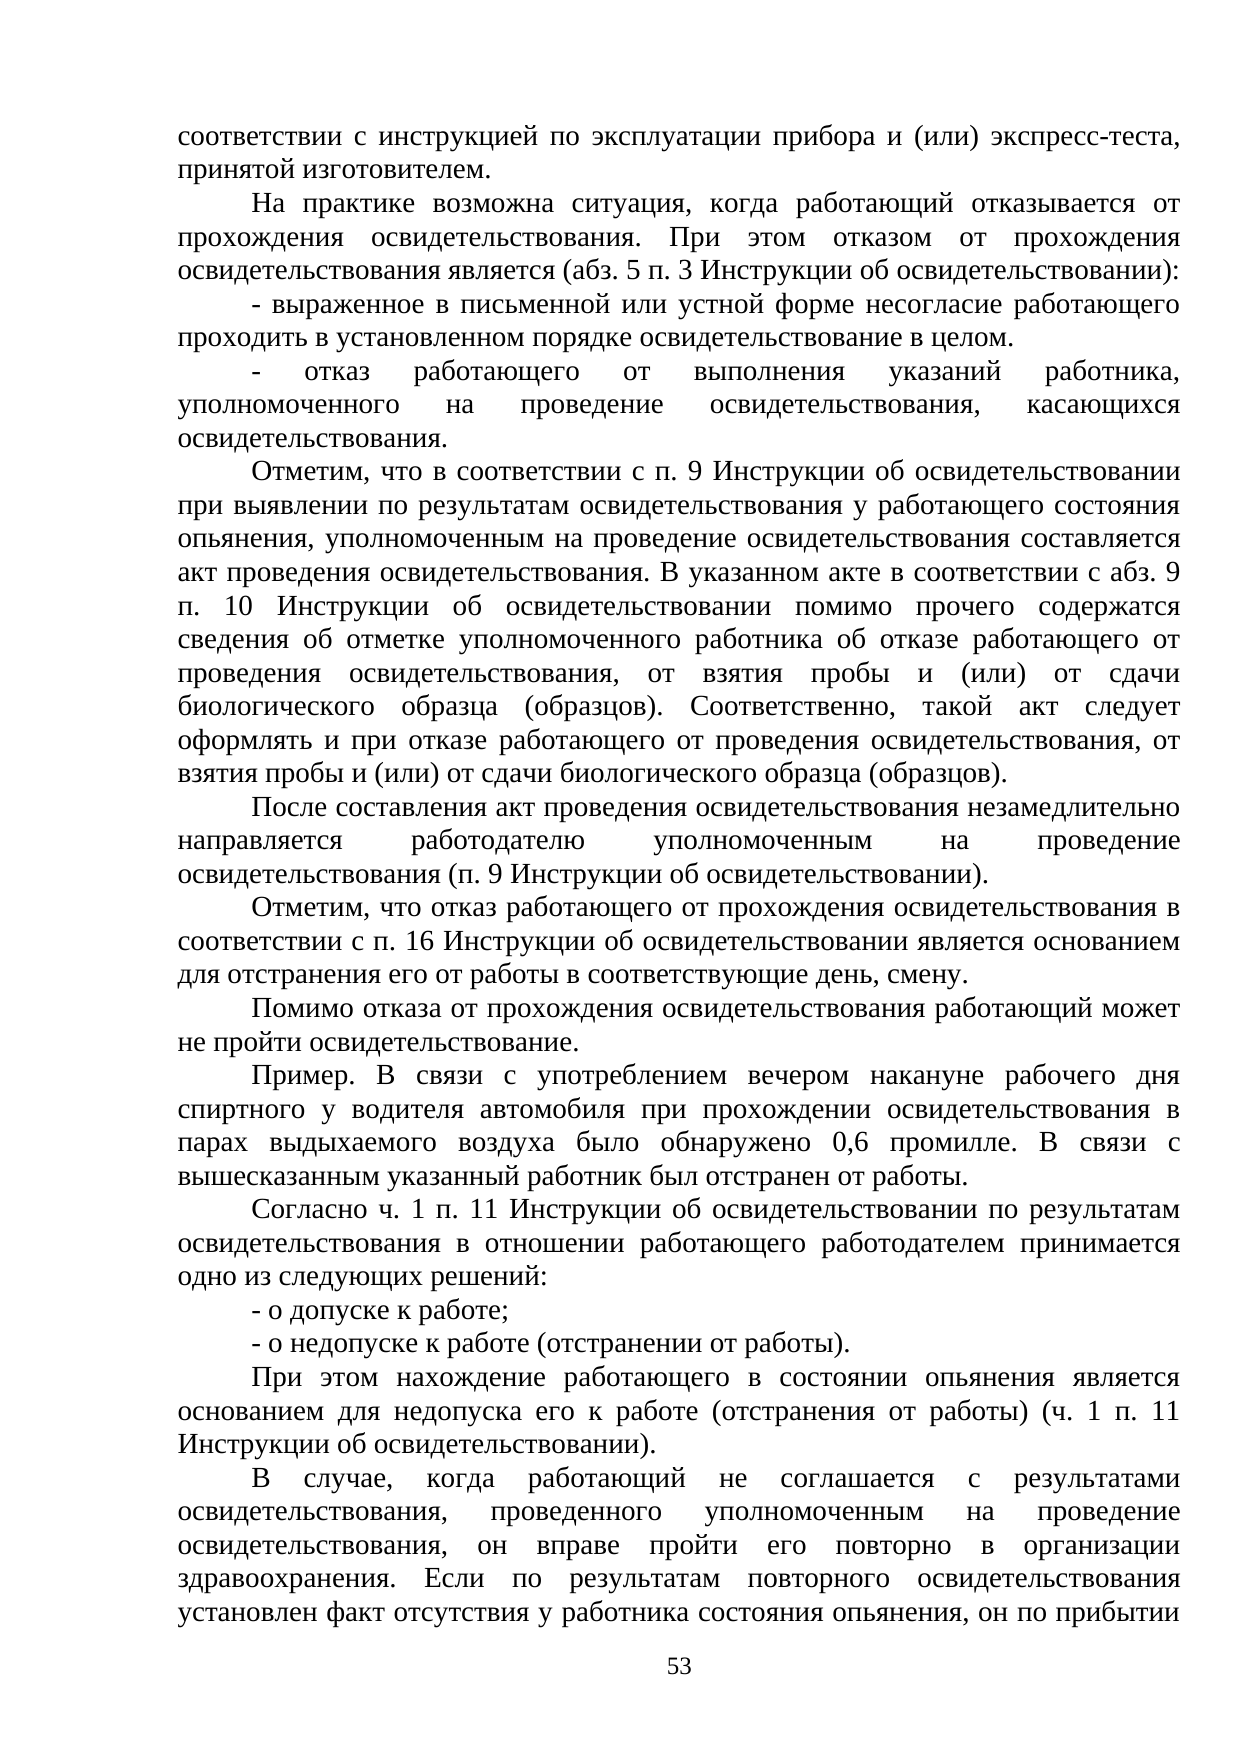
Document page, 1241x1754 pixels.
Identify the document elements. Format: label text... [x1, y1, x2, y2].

text - о недопуске к работе (отстранении от работы). [177, 1326, 1181, 1359]
text - отказ работающего от выполнения указаний работника, уполномоченного на проведение освидетельствования, касающихся освидетельствования. [177, 353, 1181, 453]
text Отметим, что отказ работающего от прохождения освидетельствования в соответствии с п. 16 Инструкции об освидетельствовании является основанием для отстранения его от работы в соответствующие день, смену. [177, 889, 1181, 990]
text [177, 118, 1181, 185]
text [177, 1460, 1181, 1627]
text На практике возможна ситуация, когда работающий отказывается от прохождения освидетельствования. При этом отказом от прохождения освидетельствования является (абз. 5 п. 3 Инструкции об освидетельствовании): [177, 185, 1181, 286]
text Отметим, что в соответствии с п. 9 Инструкции об освидетельствовании при выявлении по результатам освидетельствования у работающего состояния опьянения, уполномоченным на проведение освидетельствования составляется акт проведения освидетельствования. В указанном акте в соответствии с абз. 9 п. 10 Инструкции об освидетельствовании помимо прочего содержатся сведения об отметке уполномоченного работника об отказе работающего от проведения освидетельствования, от взятия пробы и (или) от сдачи биологического образца (образцов). Соответственно, такой акт следует оформлять и при отказе работающего от проведения освидетельствования, от взятия пробы и (или) от сдачи биологического образца (образцов). [177, 453, 1181, 789]
text Пример. В связи с употреблением вечером накануне рабочего дня спиртного у водителя автомобиля при прохождении освидетельствования в парах выдыхаемого воздуха было обнаружено 0,6 промилле. В связи с вышесказанным указанный работник был отстранен от работы. [177, 1057, 1181, 1191]
text - выраженное в письменной или устной форме несогласие работающего проходить в установленном порядке освидетельствование в целом. [177, 286, 1181, 353]
text Помимо отказа от прохождения освидетельствования работающий может не пройти освидетельствование. [177, 990, 1181, 1057]
text Согласно ч. 1 п. 11 Инструкции об освидетельствовании по результатам освидетельствования в отношении работающего работодателем принимается одно из следующих решений: [177, 1191, 1181, 1292]
text После составления акт проведения освидетельствования незамедлительно направляется работодателю уполномоченным на проведение освидетельствования (п. 9 Инструкции об освидетельствовании). [177, 789, 1181, 889]
text - о допуске к работе; [177, 1292, 1181, 1326]
text При этом нахождение работающего в состоянии опьянения является основанием для недопуска его к работе (отстранения от работы) (ч. 1 п. 11 Инструкции об освидетельствовании). [177, 1359, 1181, 1460]
